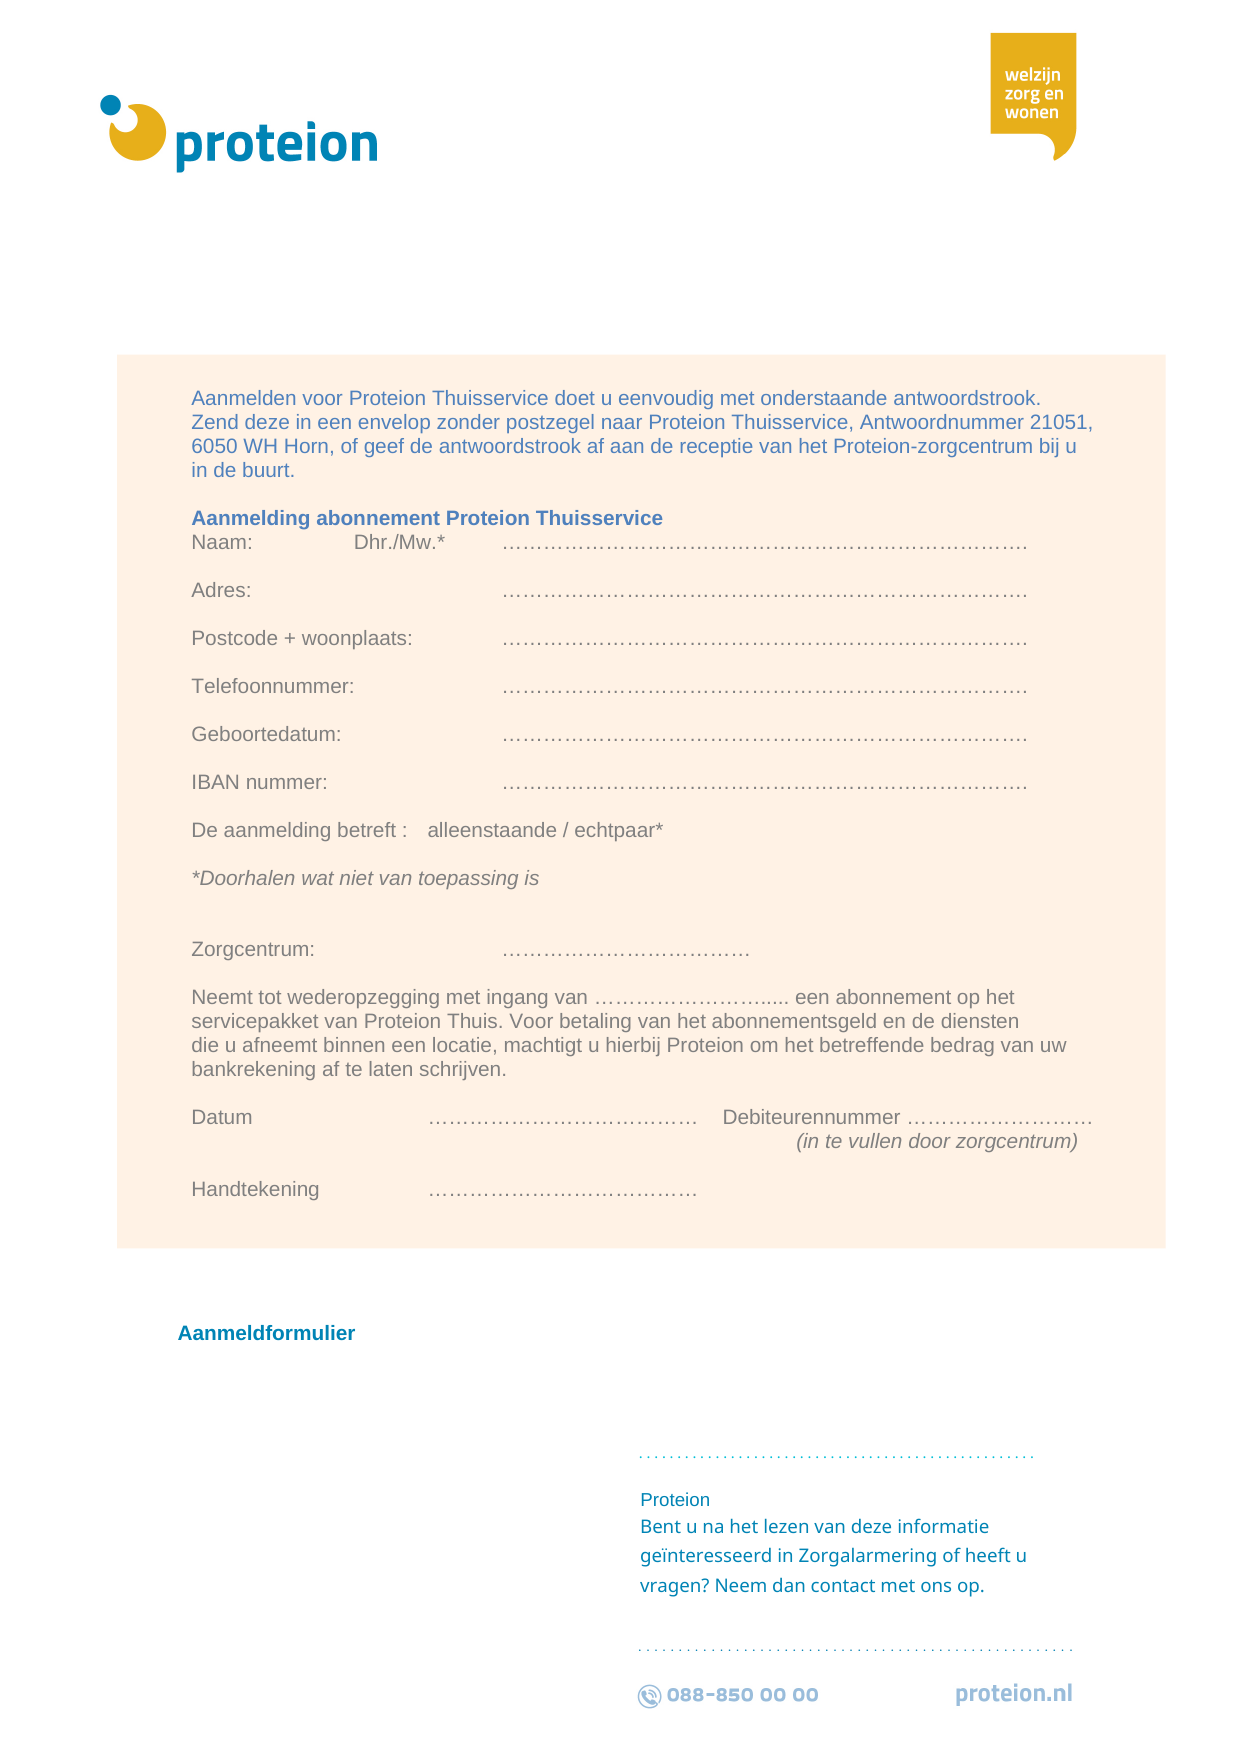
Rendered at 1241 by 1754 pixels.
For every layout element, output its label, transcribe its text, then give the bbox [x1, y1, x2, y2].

text Bent u na het lezen van deze informatie [635, 1513, 1081, 1539]
text vragen? Neem dan contact met ons op. [635, 1572, 1081, 1597]
picture [0, 0, 1241, 1754]
text . . . . . . . . . . . . . . . . . . . . . . . . . . . . . . . . . . . . . . . . . . . . . . . . . . . . [635, 1443, 1063, 1463]
text geïnteresseerd in Zorgalarmering of heeft u [635, 1543, 1081, 1568]
text Aanmeldformulier [177, 1320, 1081, 1344]
text Proteion [635, 1488, 1081, 1510]
